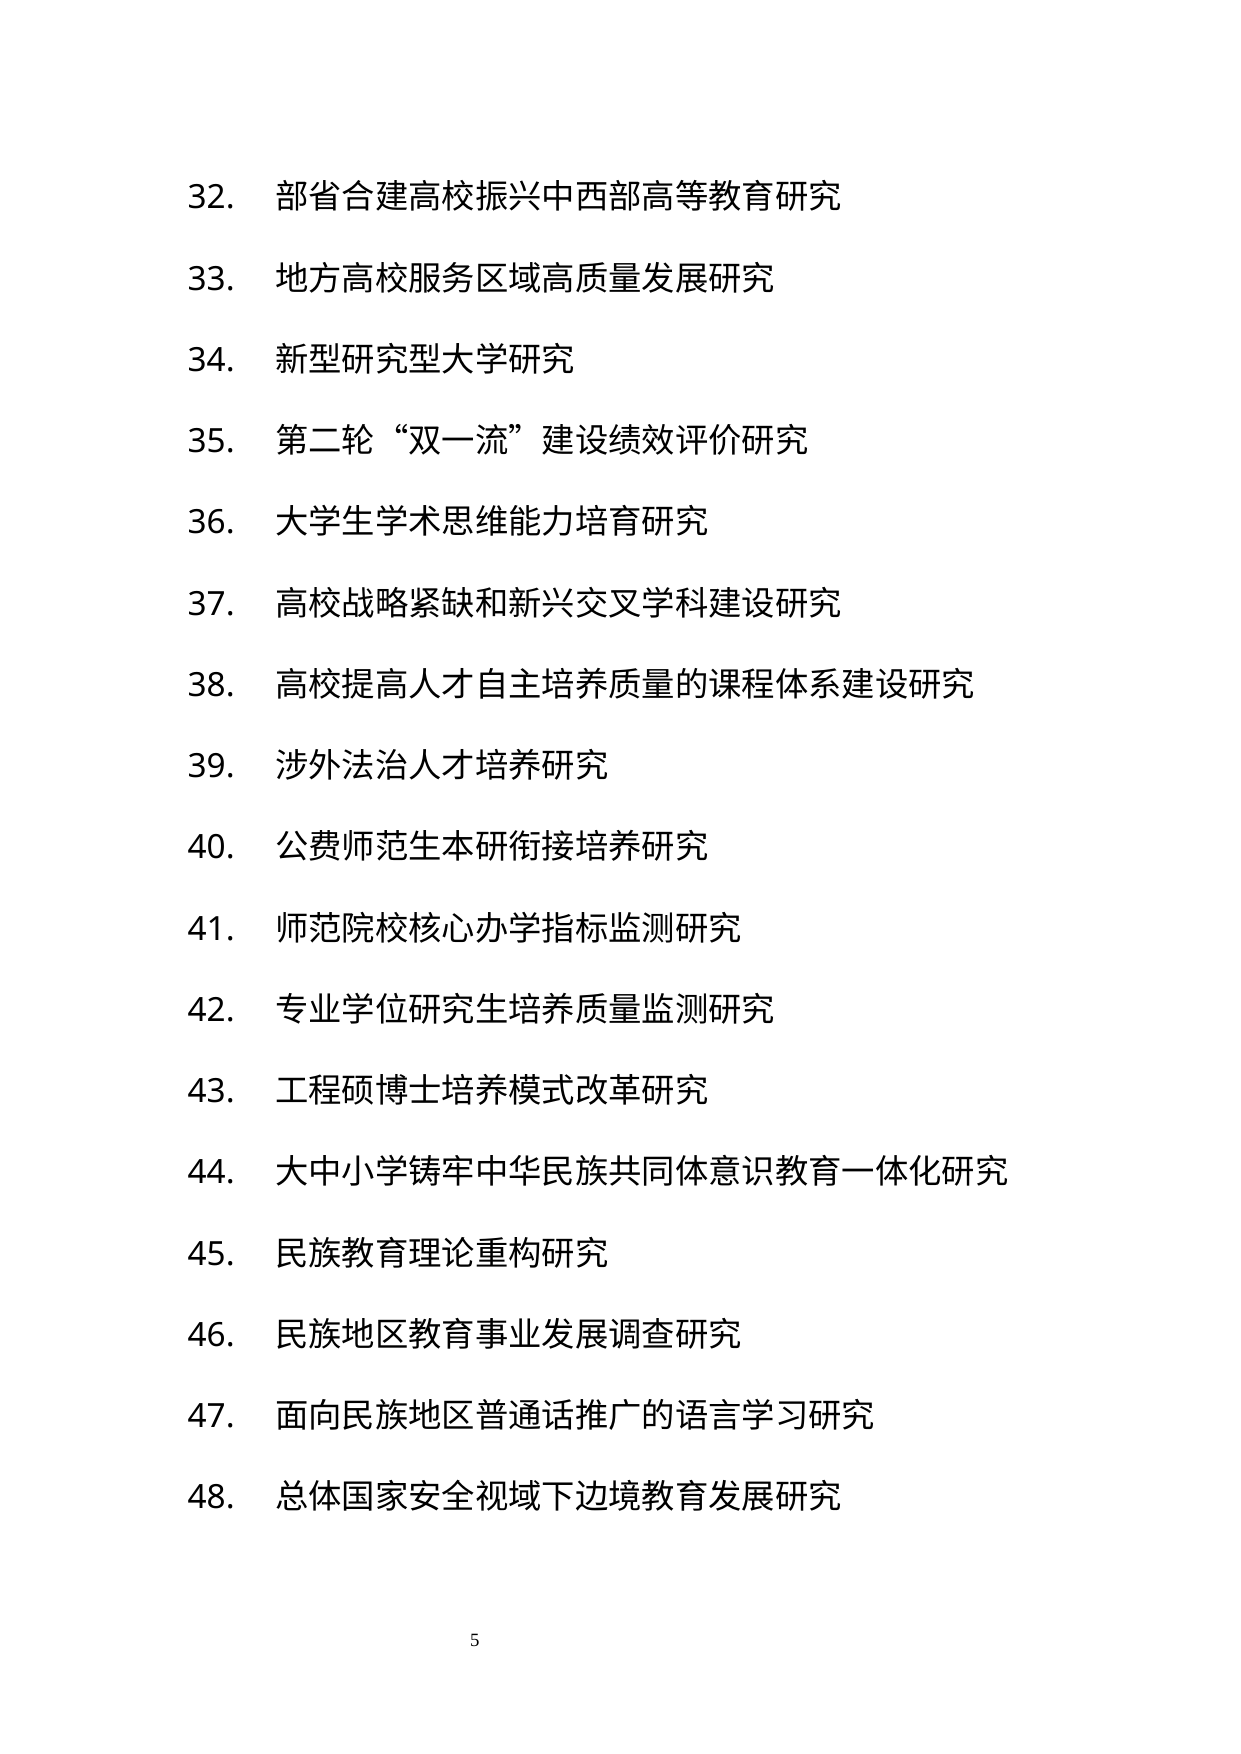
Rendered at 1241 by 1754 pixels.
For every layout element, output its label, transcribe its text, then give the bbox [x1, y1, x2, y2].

list 总体国家安全视域下边境教育发展研究 [187, 1462, 1053, 1527]
list 部省合建高校振兴中西部高等教育研究 [187, 162, 1053, 227]
list 民族地区教育事业发展调查研究 [187, 1299, 1053, 1364]
list 地方高校服务区域高质量发展研究 [187, 243, 1053, 308]
list 高校提高人才自主培养质量的课程体系建设研究 [187, 649, 1053, 714]
list 公费师范生本研衔接培养研究 [187, 812, 1053, 877]
list 民族教育理论重构研究 [187, 1218, 1053, 1283]
list 第二轮“双一流”建设绩效评价研究 [187, 406, 1053, 471]
list 大中小学铸牢中华民族共同体意识教育一体化研究 [187, 1137, 1053, 1202]
list 师范院校核心办学指标监测研究 [187, 893, 1053, 958]
list 涉外法治人才培养研究 [187, 731, 1053, 796]
list 工程硕博士培养模式改革研究 [187, 1056, 1053, 1121]
list 专业学位研究生培养质量监测研究 [187, 974, 1053, 1039]
list 新型研究型大学研究 [187, 324, 1053, 389]
list 高校战略紧缺和新兴交叉学科建设研究 [187, 568, 1053, 633]
list 面向民族地区普通话推广的语言学习研究 [187, 1381, 1053, 1446]
list 大学生学术思维能力培育研究 [187, 487, 1053, 552]
